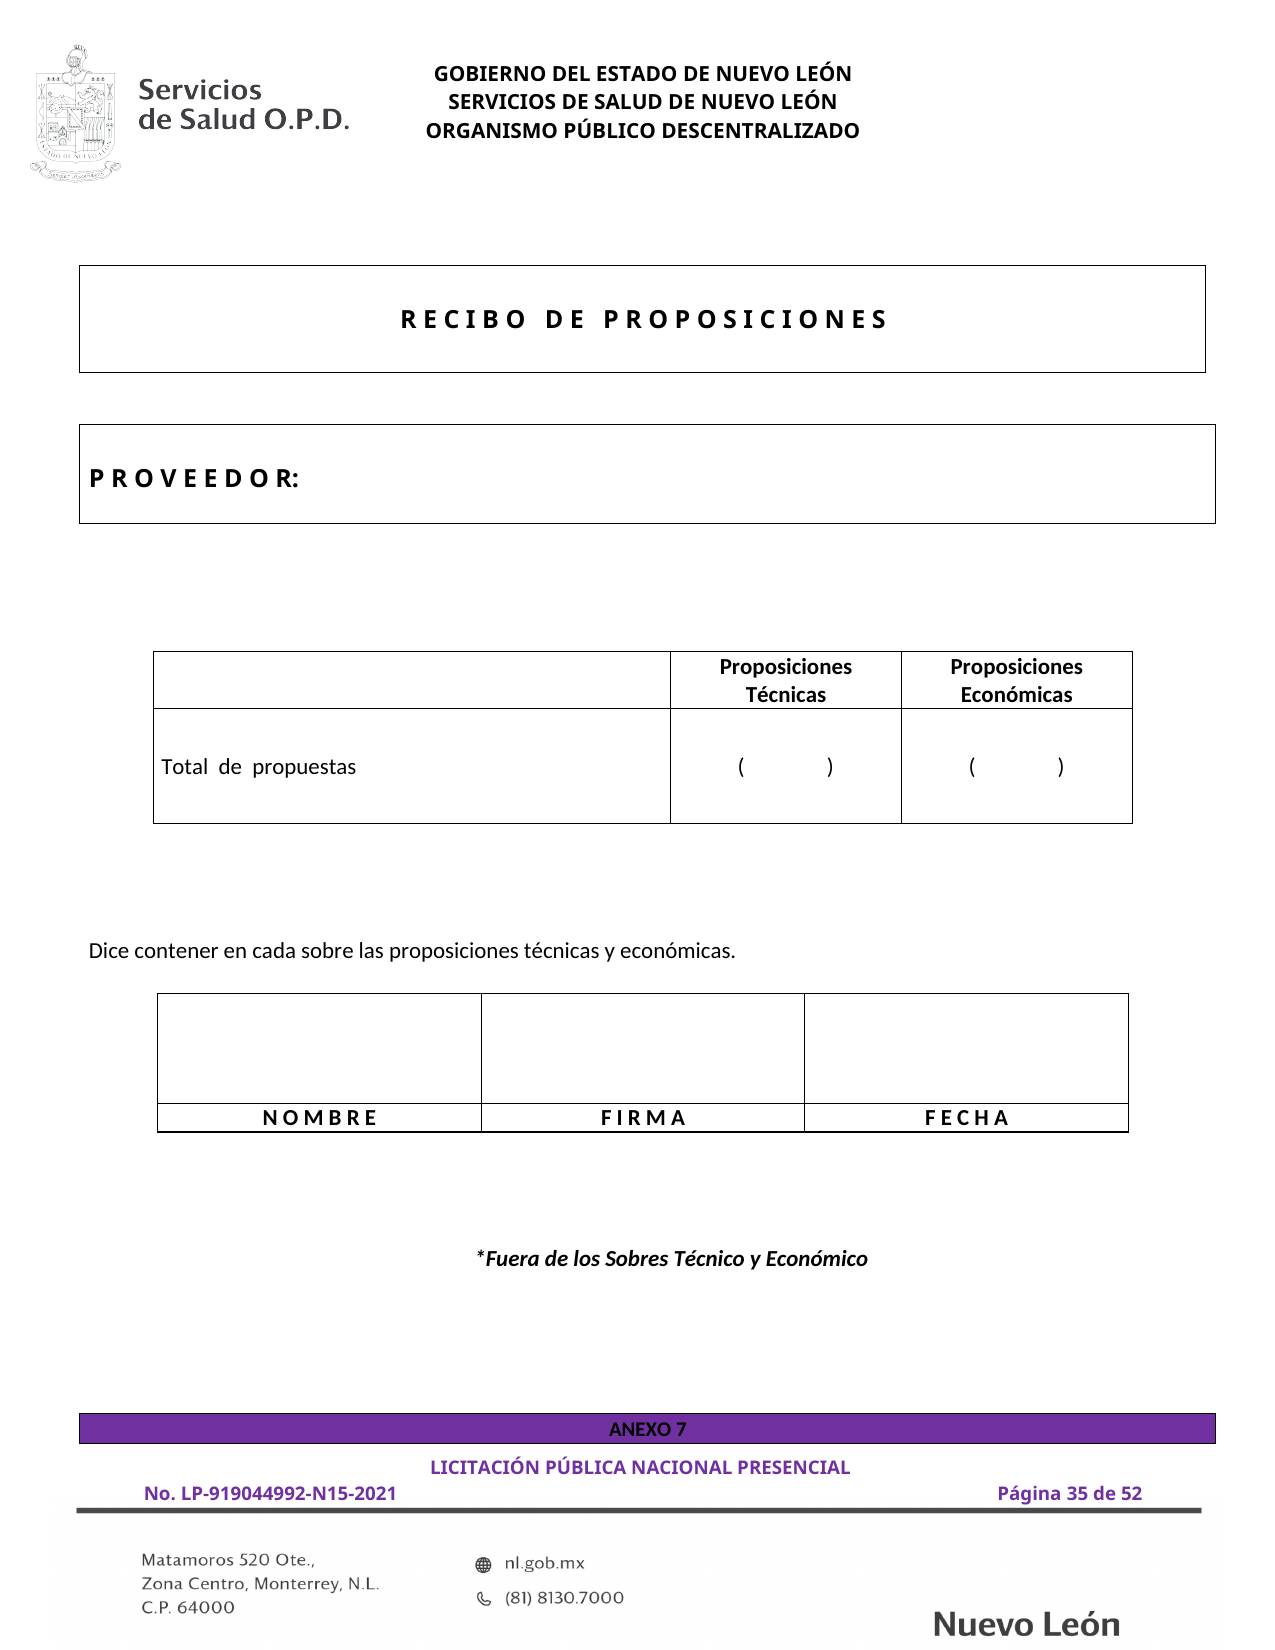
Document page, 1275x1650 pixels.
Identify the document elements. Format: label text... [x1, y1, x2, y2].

table_header [805, 994, 1128, 1102]
picture [50, 1495, 1225, 1650]
text *Fuera de los Sobres Técnico y Económico [148, 1244, 1197, 1273]
text Dice contener en cada sobre las proposiciones técnicas y económicas. [89, 936, 1197, 964]
table_cell ( ) [902, 709, 1132, 823]
table_header Proposiciones Técnicas [671, 652, 901, 708]
text ANEXO 7 [80, 1414, 1215, 1443]
table_header [482, 994, 804, 1102]
text R E C I B O D E P R O P O S I C I O N E S [89, 302, 1197, 336]
picture [22, 1, 363, 265]
table_header [158, 994, 481, 1102]
table_cell F E C H A [805, 1104, 1128, 1131]
table_cell Total de propuestas [154, 709, 670, 823]
table_cell N O M B R E [158, 1104, 481, 1131]
text P R O V E E D O R: [80, 458, 1215, 495]
table_cell ( ) [671, 709, 901, 823]
table_header [154, 652, 670, 708]
table_header Proposiciones Económicas [902, 652, 1132, 708]
table_cell F I R M A [482, 1104, 804, 1131]
